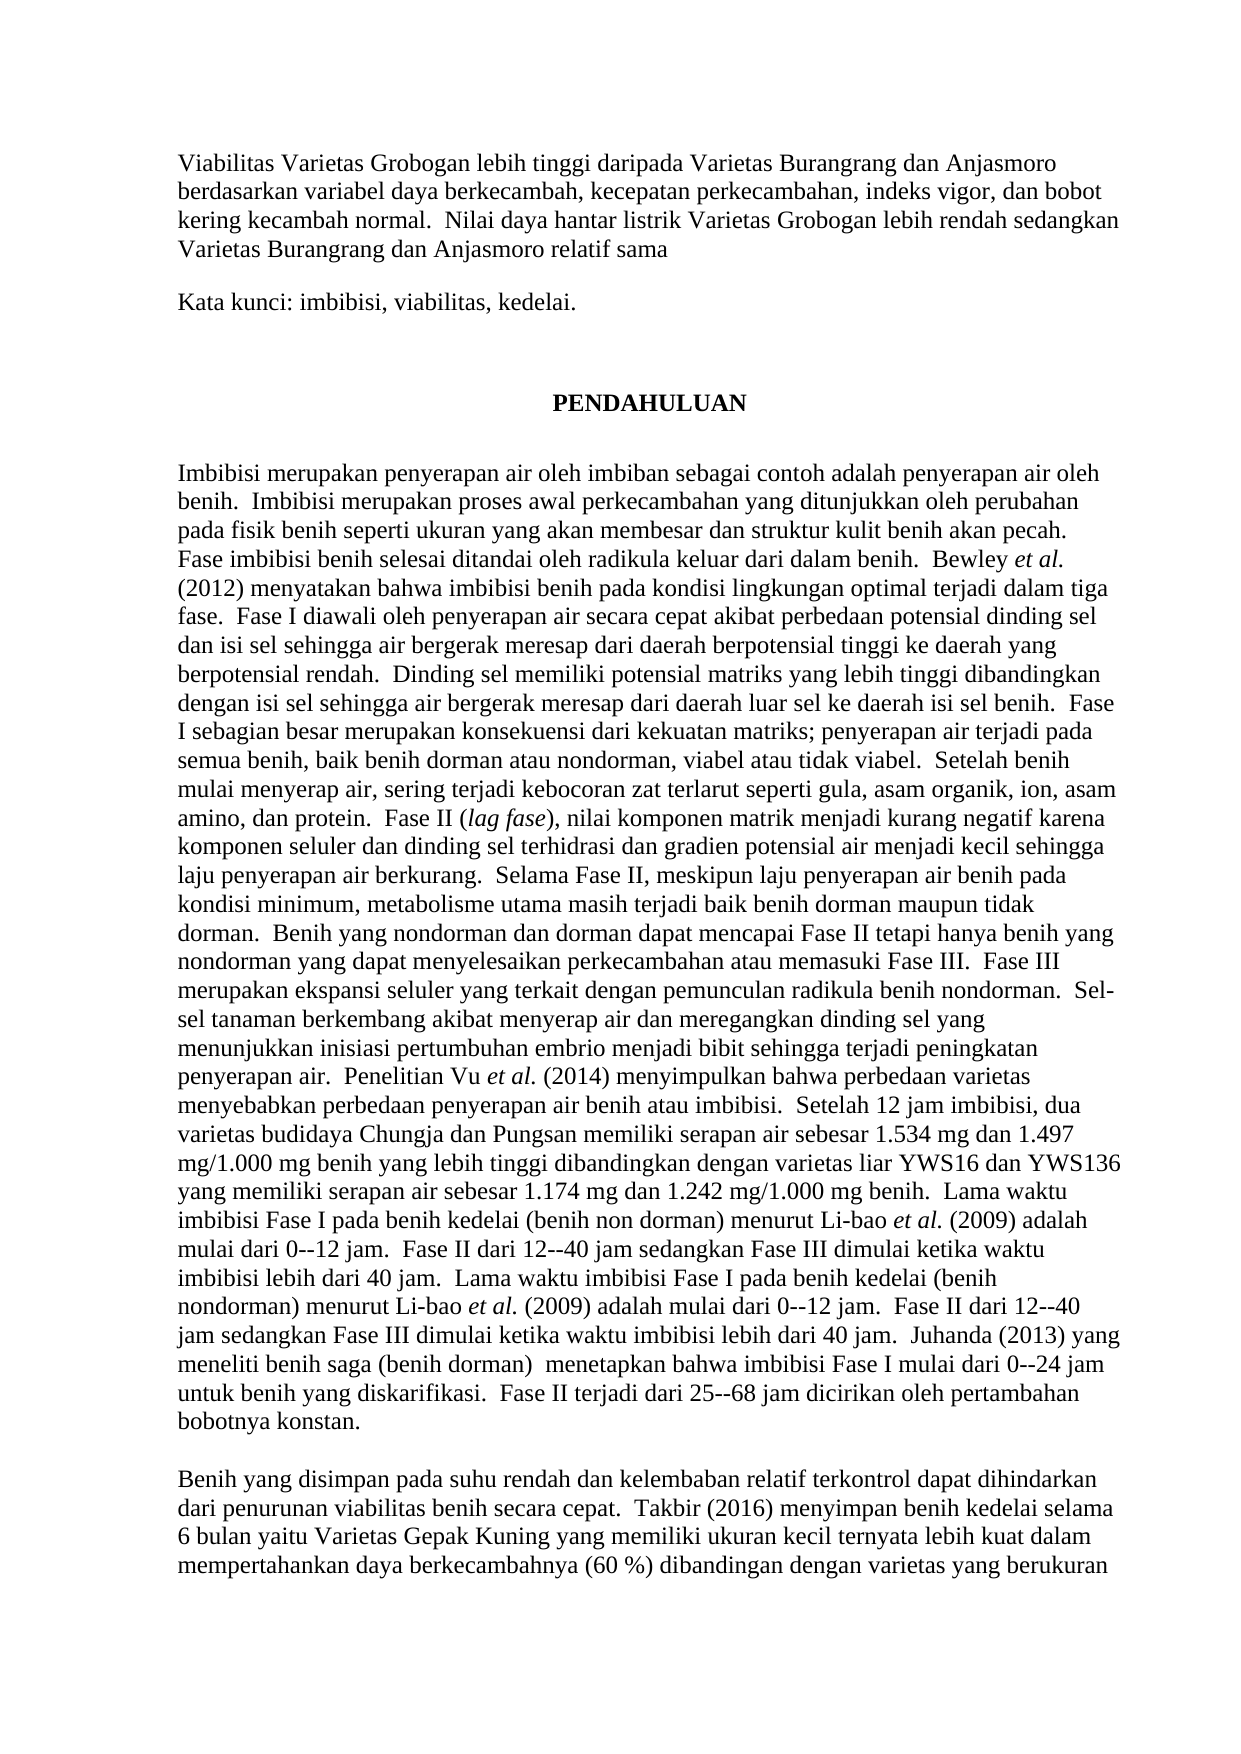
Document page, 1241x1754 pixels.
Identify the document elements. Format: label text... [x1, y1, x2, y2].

text Imbibisi merupakan penyerapan air oleh imbiban sebagai contoh adalah penyerapan air oleh benih. Imbibisi merupakan proses awal perkecambahan yang ditunjukkan oleh perubahan pada fisik benih seperti ukuran yang akan membesar dan struktur kulit benih akan pecah. Fase imbibisi benih selesai ditandai oleh radikula keluar dari dalam benih. Bewley et al. (2012) menyatakan bahwa imbibisi benih pada kondisi lingkungan optimal terjadi dalam tiga fase. Fase I diawali oleh penyerapan air secara cepat akibat perbedaan potensial dinding sel dan isi sel sehingga air bergerak meresap dari daerah berpotensial tinggi ke daerah yang berpotensial rendah. Dinding sel memiliki potensial matriks yang lebih tinggi dibandingkan dengan isi sel sehingga air bergerak meresap dari daerah luar sel ke daerah isi sel benih. Fase I sebagian besar merupakan konsekuensi dari kekuatan matriks; penyerapan air terjadi pada semua benih, baik benih dorman atau nondorman, viabel atau tidak viabel. Setelah benih mulai menyerap air, sering terjadi kebocoran zat terlarut seperti gula, asam organik, ion, asam amino, dan protein. Fase II (lag fase), nilai komponen matrik menjadi kurang negatif karena komponen seluler dan dinding sel terhidrasi dan gradien potensial air menjadi kecil sehingga laju penyerapan air berkurang. Selama Fase II, meskipun laju penyerapan air benih pada kondisi minimum, metabolisme utama masih terjadi baik benih dorman maupun tidak dorman. Benih yang nondorman dan dorman dapat mencapai Fase II tetapi hanya benih yang nondorman yang dapat menyelesaikan perkecambahan atau memasuki Fase III. Fase III merupakan ekspansi seluler yang terkait dengan pemunculan radikula benih nondorman. Sel-sel tanaman berkembang akibat menyerap air dan meregangkan dinding sel yang menunjukkan inisiasi pertumbuhan embrio menjadi bibit sehingga terjadi peningkatan penyerapan air. Penelitian Vu et al. (2014) menyimpulkan bahwa perbedaan varietas menyebabkan perbedaan penyerapan air benih atau imbibisi. Setelah 12 jam imbibisi, dua varietas budidaya Chungja dan Pungsan memiliki serapan air sebesar 1.534 mg dan 1.497 mg/1.000 mg benih yang lebih tinggi dibandingkan dengan varietas liar YWS16 dan YWS136 yang memiliki serapan air sebesar 1.174 mg dan 1.242 mg/1.000 mg benih. Lama waktu imbibisi Fase I pada benih kedelai (benih non dorman) menurut Li-bao et al. (2009) adalah mulai dari 0--12 jam. Fase II dari 12--40 jam sedangkan Fase III dimulai ketika waktu imbibisi lebih dari 40 jam. Lama waktu imbibisi Fase I pada benih kedelai (benih nondorman) menurut Li-bao et al. (2009) adalah mulai dari 0--12 jam. Fase II dari 12--40 jam sedangkan Fase III dimulai ketika waktu imbibisi lebih dari 40 jam. Juhanda (2013) yang meneliti benih saga (benih dorman) menetapkan bahwa imbibisi Fase I mulai dari 0--24 jam untuk benih yang diskarifikasi. Fase II terjadi dari 25--68 jam dicirikan oleh pertambahan bobotnya konstan. [177, 458, 1122, 1435]
text Kata kunci: imbibisi, viabilitas, kedelai. [177, 287, 1122, 316]
text Viabilitas Varietas Grobogan lebih tinggi daripada Varietas Burangrang dan Anjasmoro berdasarkan variabel daya berkecambah, kecepatan perkecambahan, indeks vigor, dan bobot kering kecambah normal. Nilai daya hantar listrik Varietas Grobogan lebih rendah sedangkan Varietas Burangrang dan Anjasmoro relatif sama [177, 148, 1122, 263]
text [177, 1464, 1122, 1579]
text PENDAHULUAN [177, 388, 1122, 416]
